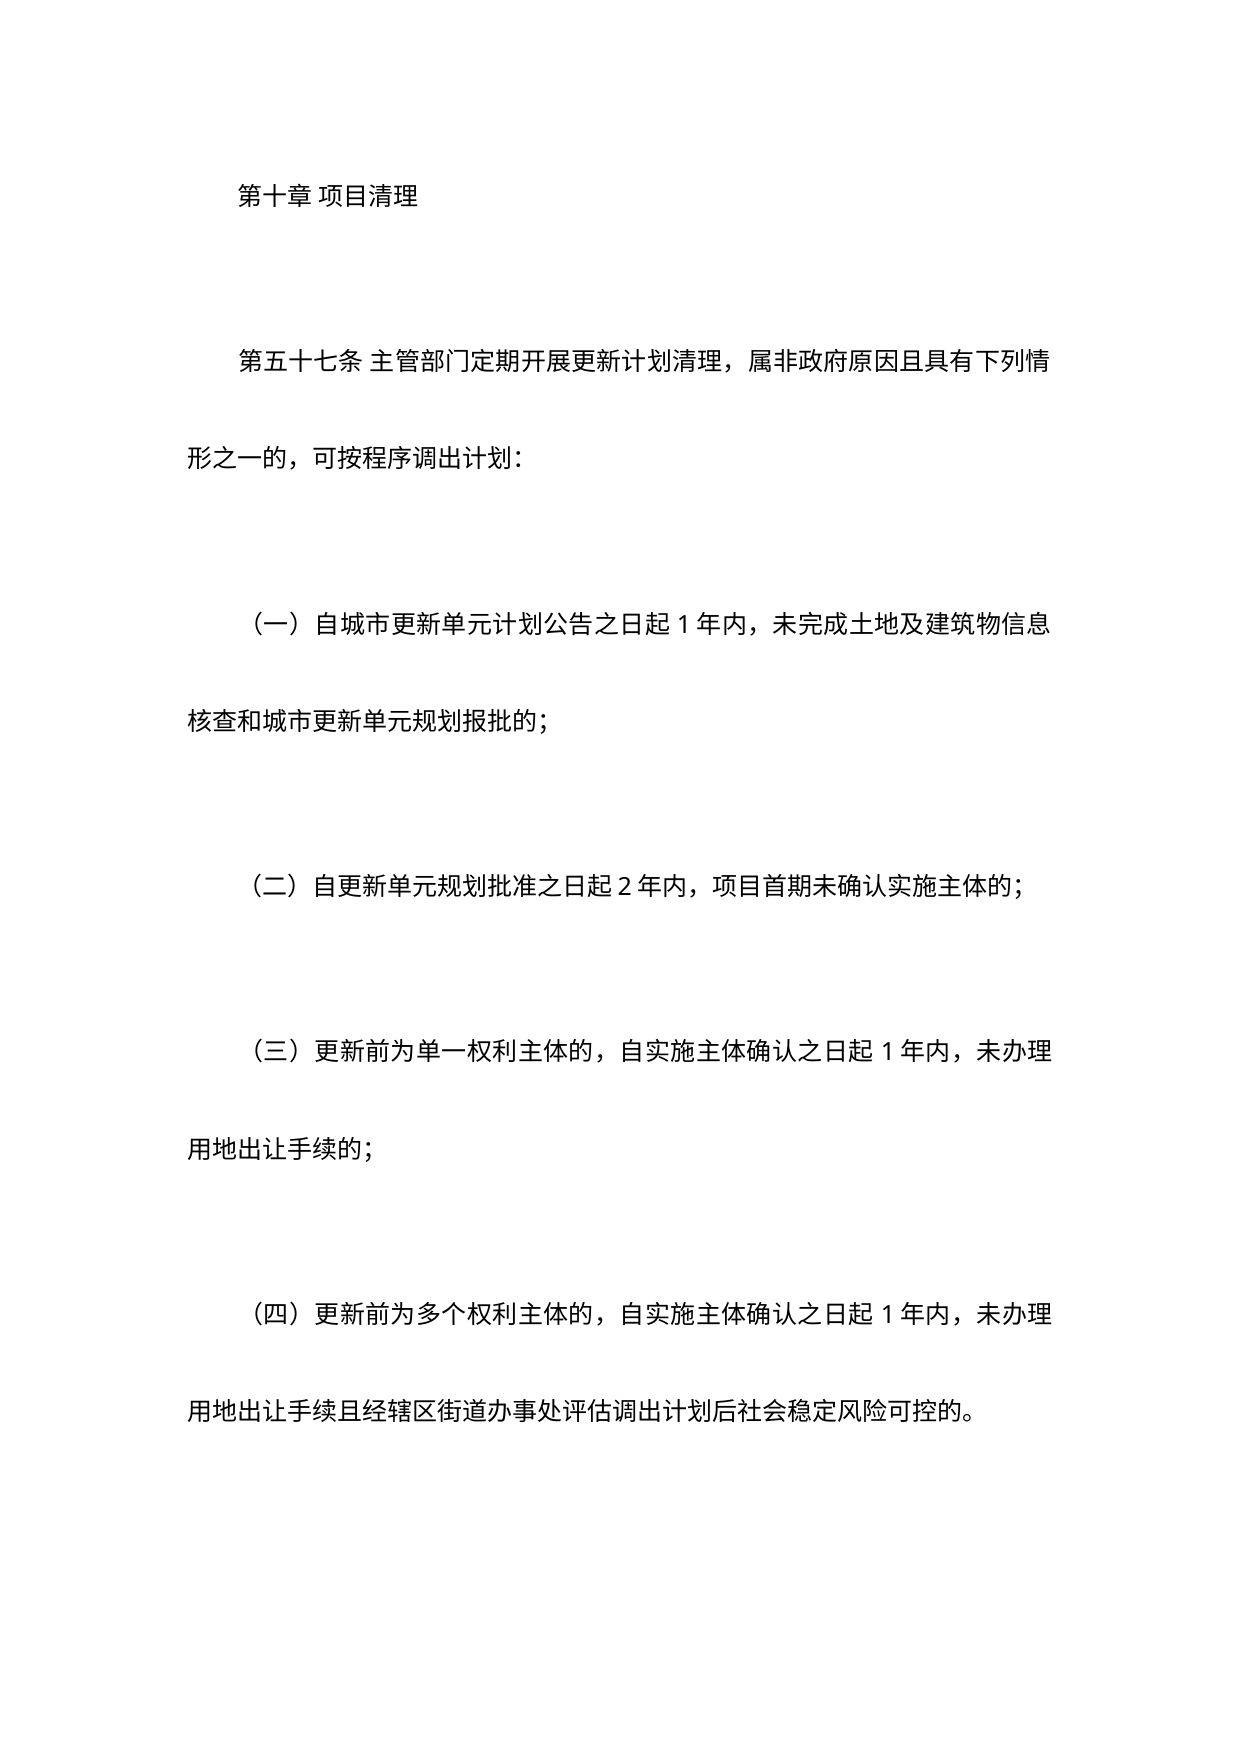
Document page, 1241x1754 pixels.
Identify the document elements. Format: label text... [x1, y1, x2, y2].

text （一）自城市更新单元计划公告之日起1年内，未完成土地及建筑物信息核查和城市更新单元规划报批的； [187, 590, 1053, 752]
text （三）更新前为单一权利主体的，自实施主体确认之日起1年内，未办理用地出让手续的； [187, 1017, 1053, 1180]
text 第十章 项目清理 [187, 162, 1053, 227]
text （二）自更新单元规划批准之日起2年内，项目首期未确认实施主体的； [187, 852, 1053, 917]
text 第五十七条 主管部门定期开展更新计划清理，属非政府原因且具有下列情形之一的，可按程序调出计划： [187, 327, 1053, 489]
text （四）更新前为多个权利主体的，自实施主体确认之日起1年内，未办理用地出让手续且经辖区街道办事处评估调出计划后社会稳定风险可控的。 [187, 1280, 1053, 1442]
